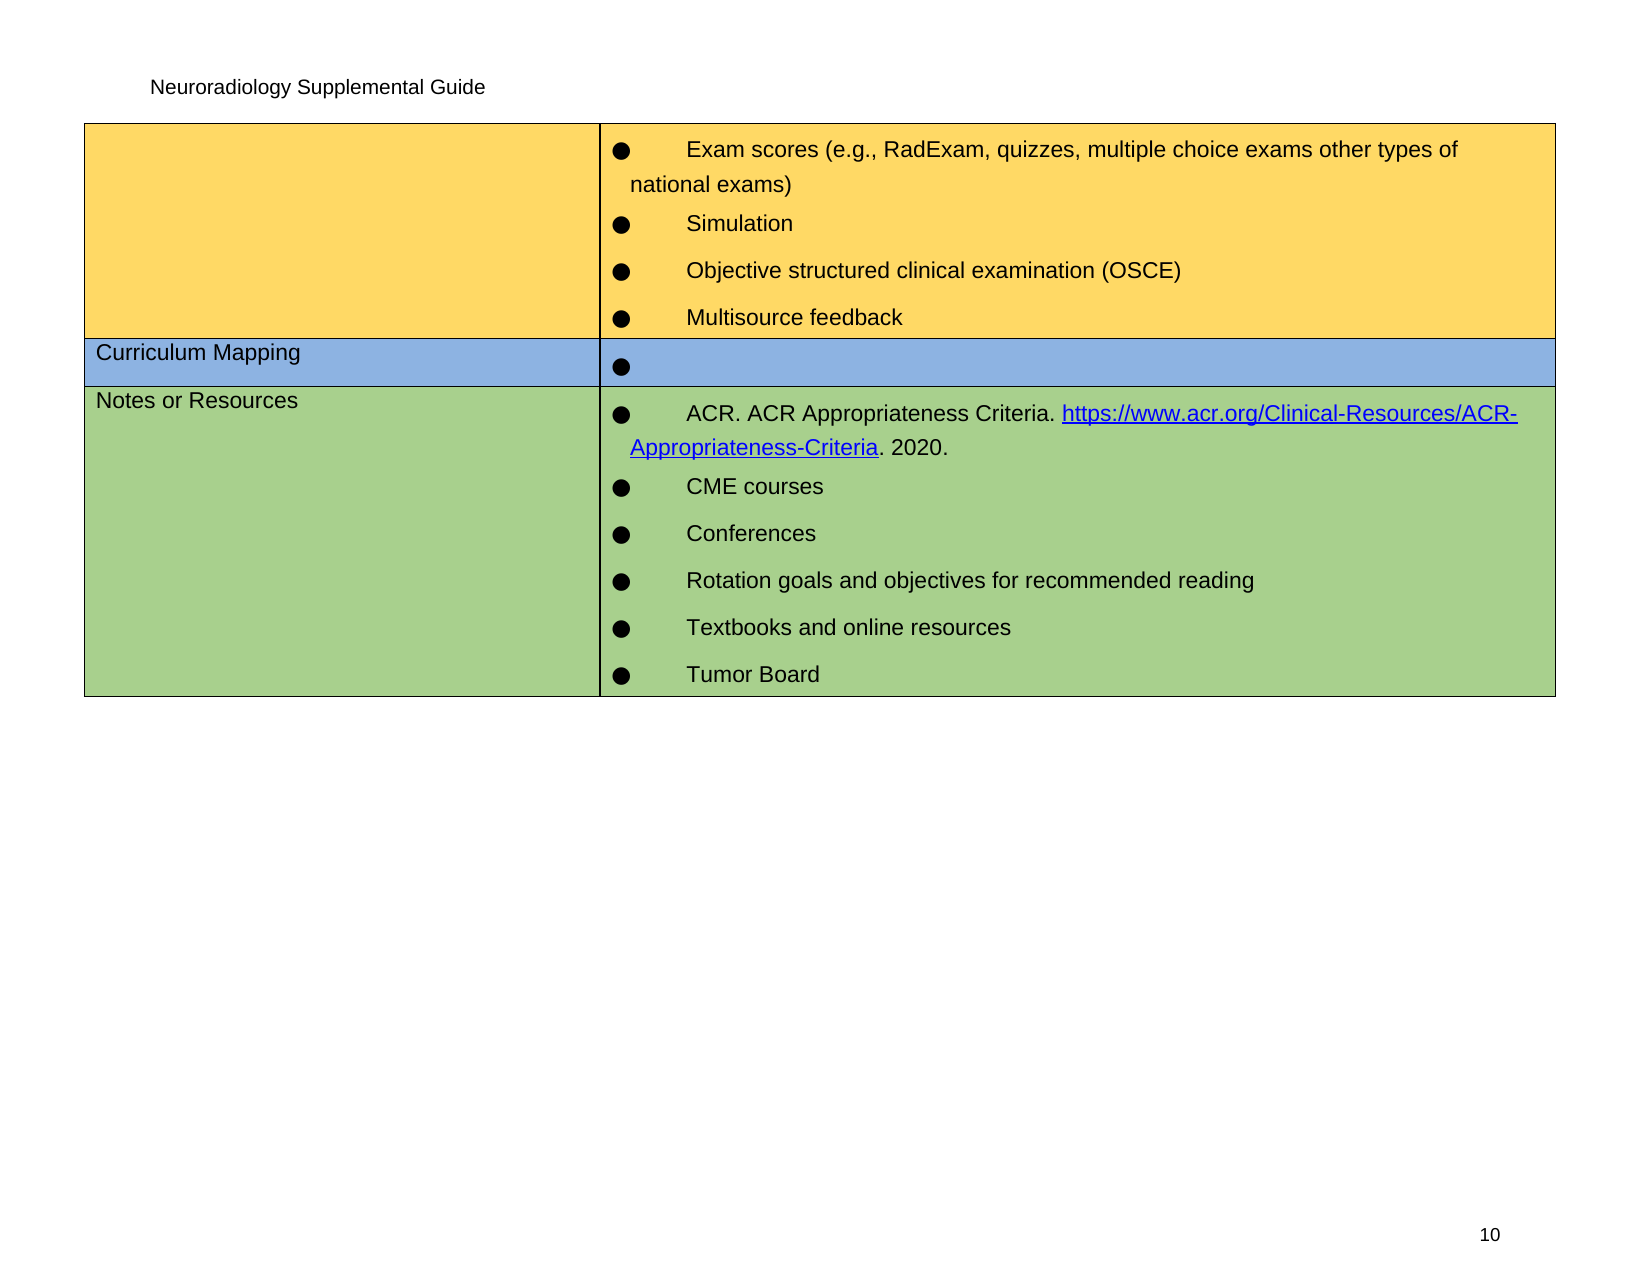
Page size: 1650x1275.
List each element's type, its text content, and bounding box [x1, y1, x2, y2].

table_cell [85, 124, 599, 338]
table_cell ACR. ACR Appropriateness Criteria. https://www.acr.org/Clinical-Resources/ACR-Appropriateness-Criteria. 2020. CME courses Conferences Rotation goals and objectives for recommended reading Textbooks and online resources Tumor Board [601, 387, 1555, 696]
table_cell Notes or Resources [85, 387, 599, 696]
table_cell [601, 124, 1555, 338]
table_cell [601, 339, 1555, 386]
table_cell Curriculum Mapping [85, 339, 599, 386]
